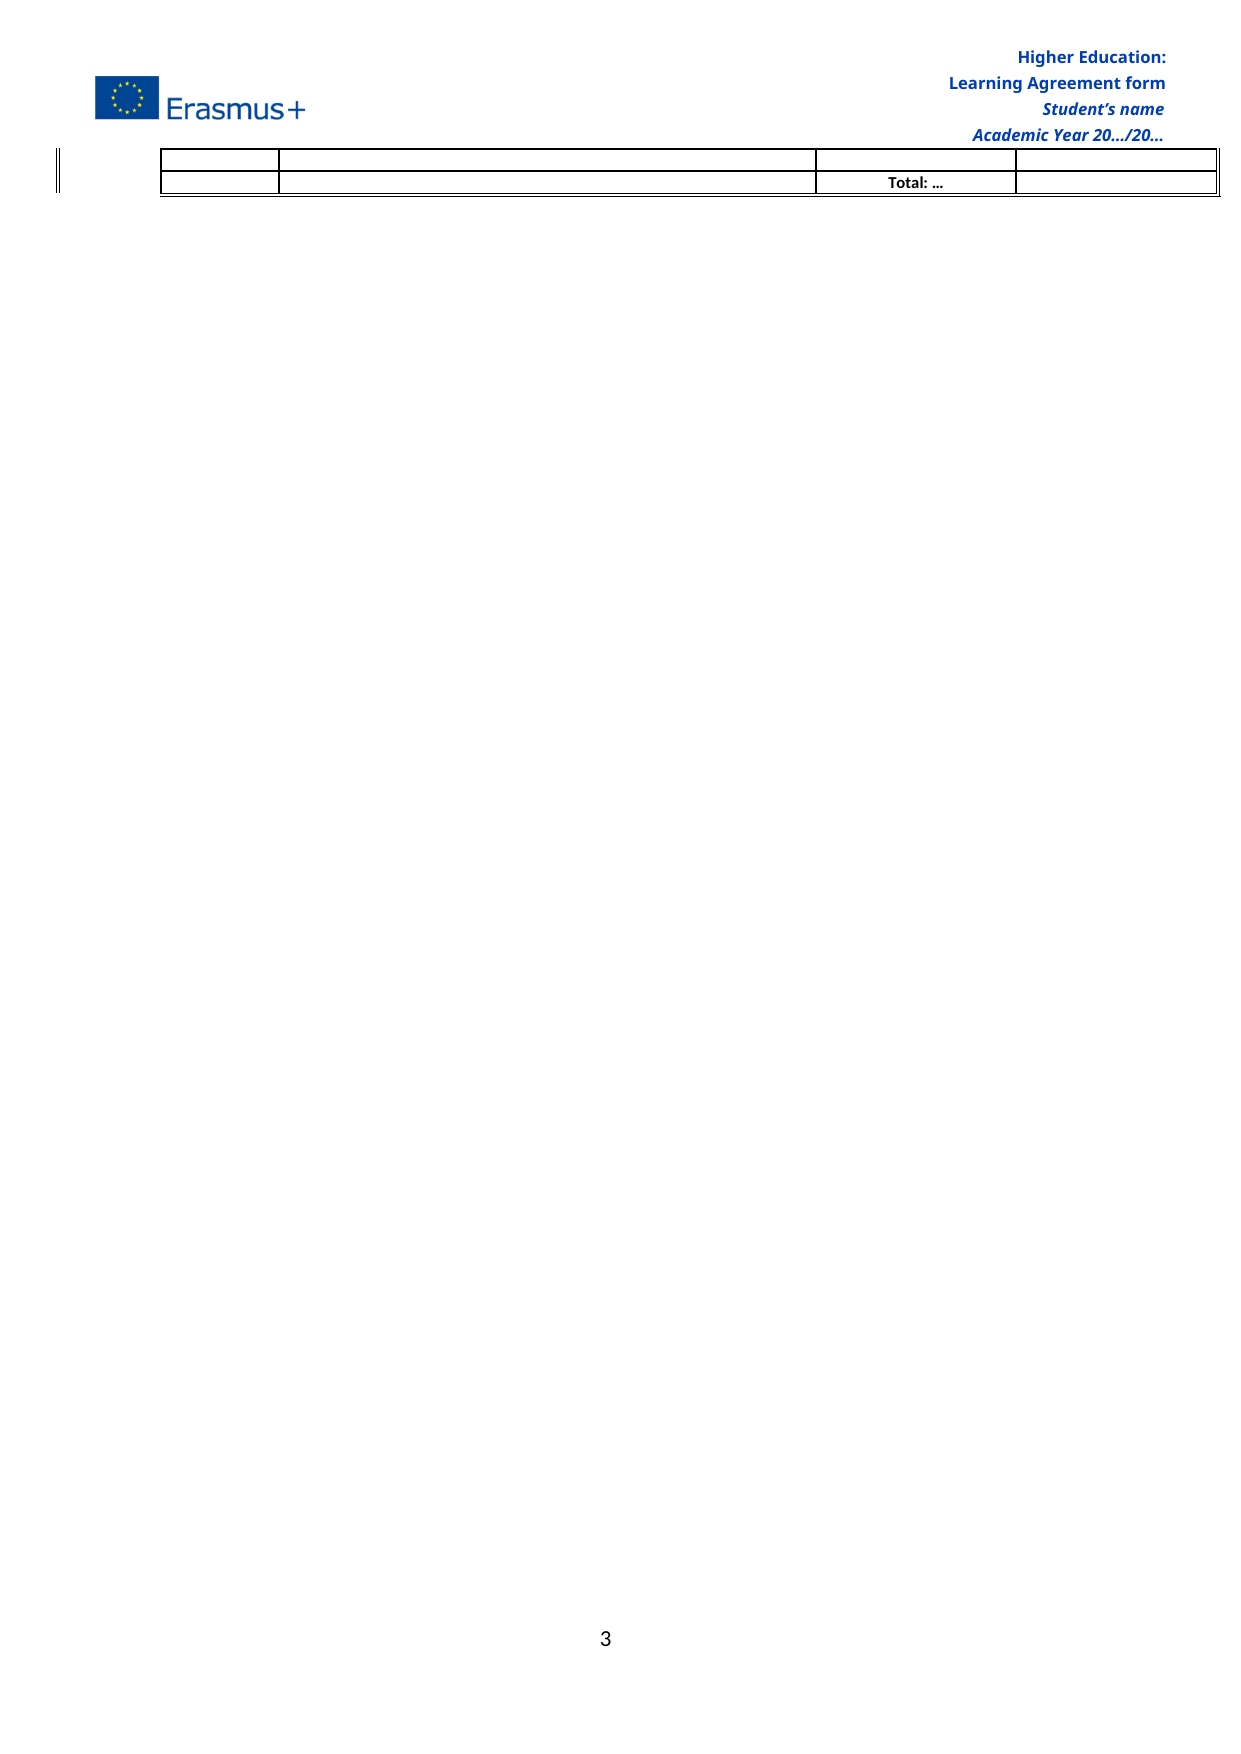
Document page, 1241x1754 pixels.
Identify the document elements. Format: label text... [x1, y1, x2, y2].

table_cell [280, 172, 815, 192]
table_cell [1017, 172, 1216, 192]
picture [95, 76, 306, 120]
table_cell [817, 150, 1015, 170]
table_cell [162, 172, 278, 192]
table_cell [1017, 150, 1216, 170]
table_cell [162, 150, 278, 170]
table_cell Total: … [817, 172, 1015, 192]
table_cell [280, 150, 815, 170]
